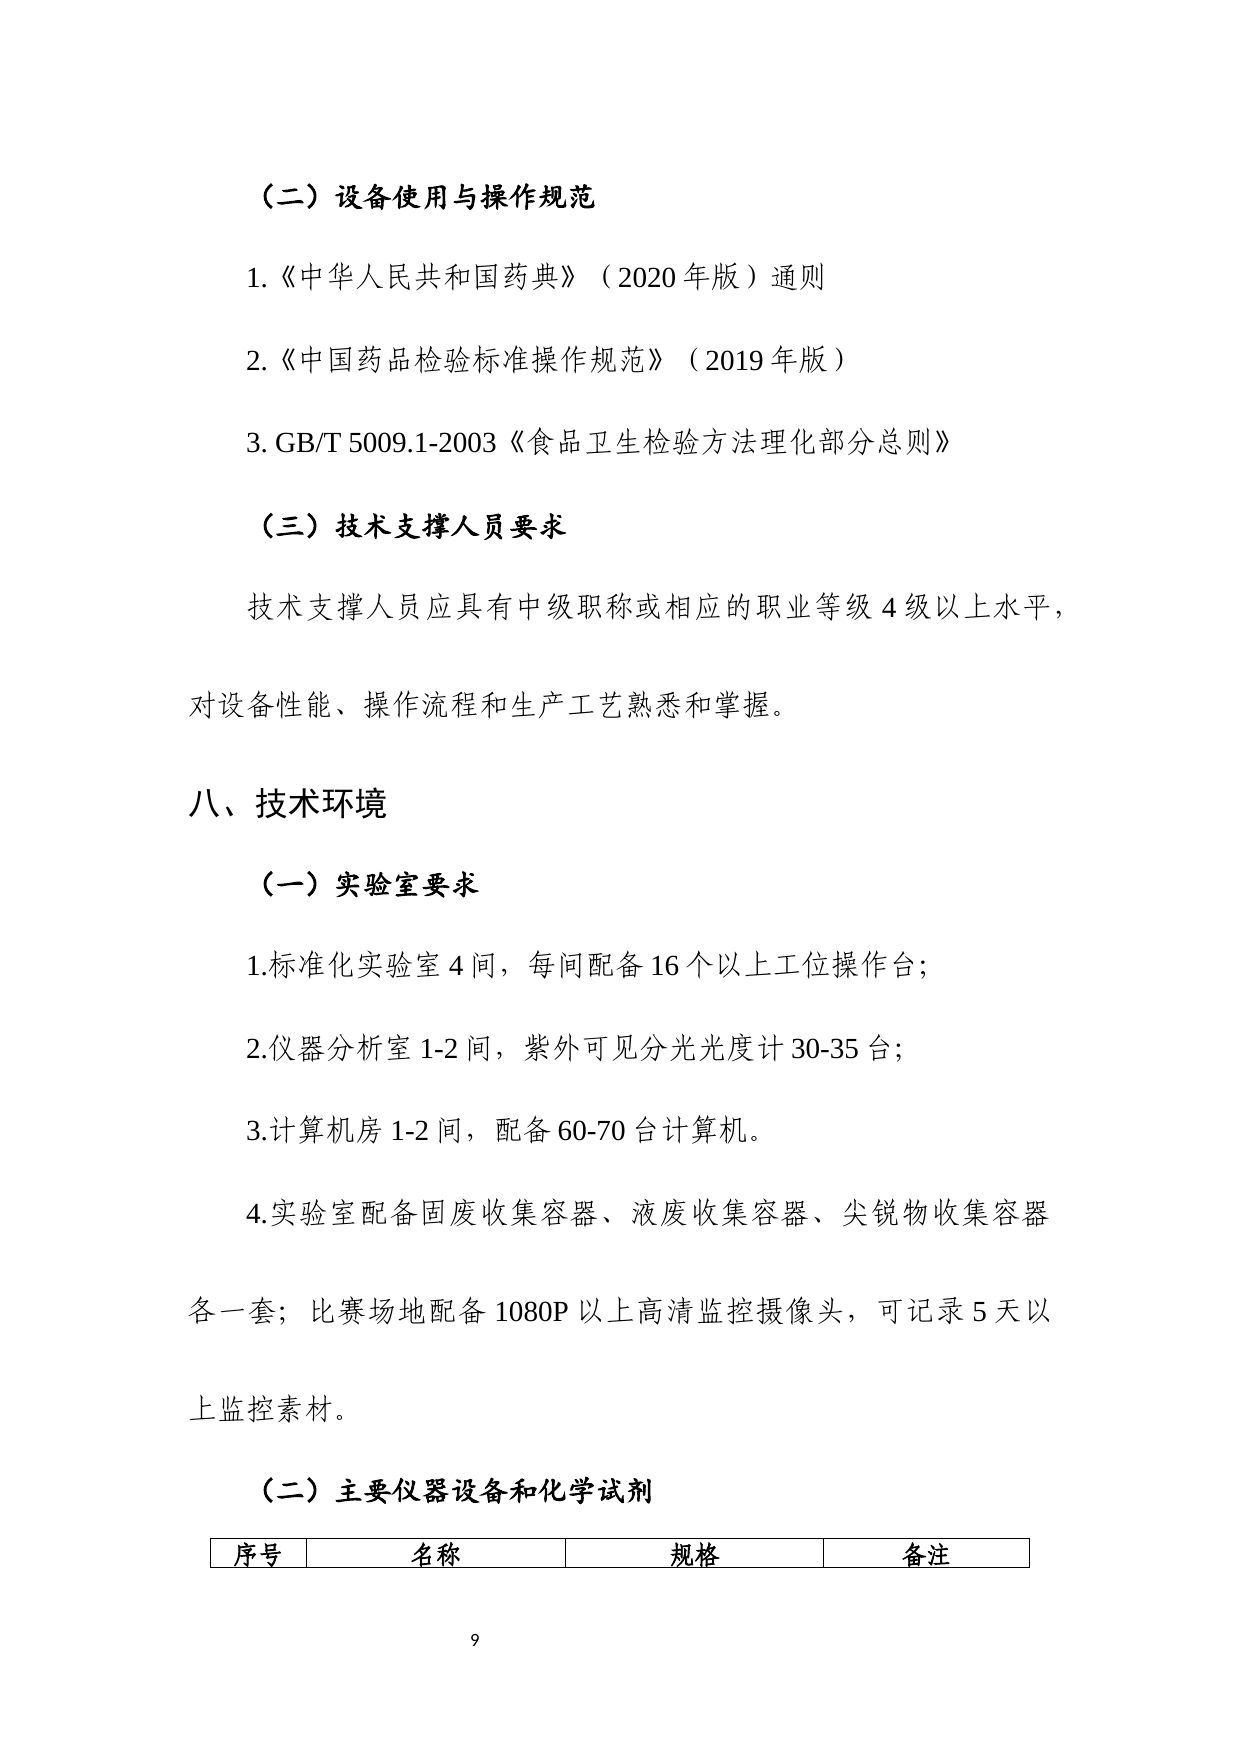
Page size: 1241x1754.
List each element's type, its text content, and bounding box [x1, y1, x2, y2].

text 3.计算机房1-2间，配备60-70台计算机。 [187, 1097, 1053, 1162]
table_header 规格 [566, 1539, 823, 1567]
table_header 备注 [824, 1539, 1029, 1567]
text （三）技术支撑人员要求 [187, 492, 1053, 557]
text （二）设备使用与操作规范 [187, 162, 1053, 227]
text 4.实验室配备固废收集容器、液废收集容器、尖锐物收集容器各一套；比赛场地配备1080P以上高清监控摄像头，可记录5天以上监控素材。 [187, 1179, 1053, 1439]
text 2.《中国药品检验标准操作规范》（2019年版） [187, 326, 1053, 391]
text 技术支撑人员应具有中级职称或相应的职业等级4级以上水平，对设备性能、操作流程和生产工艺熟悉和掌握。 [187, 573, 1053, 736]
text 2.仪器分析室1-2间，紫外可见分光光度计30-35台； [187, 1014, 1053, 1079]
text 1.《中华人民共和国药典》（2020年版）通则 [187, 243, 1053, 308]
table_header 序号 [211, 1539, 306, 1567]
text 1.标准化实验室4间，每间配备16个以上工位操作台； [187, 931, 1053, 996]
text 3. GB/T 5009.1-2003《食品卫生检验方法理化部分总则》 [187, 409, 1053, 474]
text （二）主要仪器设备和化学试剂 [187, 1456, 1053, 1521]
text 八、技术环境 [187, 768, 1053, 833]
table_header 名称 [307, 1539, 565, 1567]
text （一）实验室要求 [187, 850, 1053, 915]
